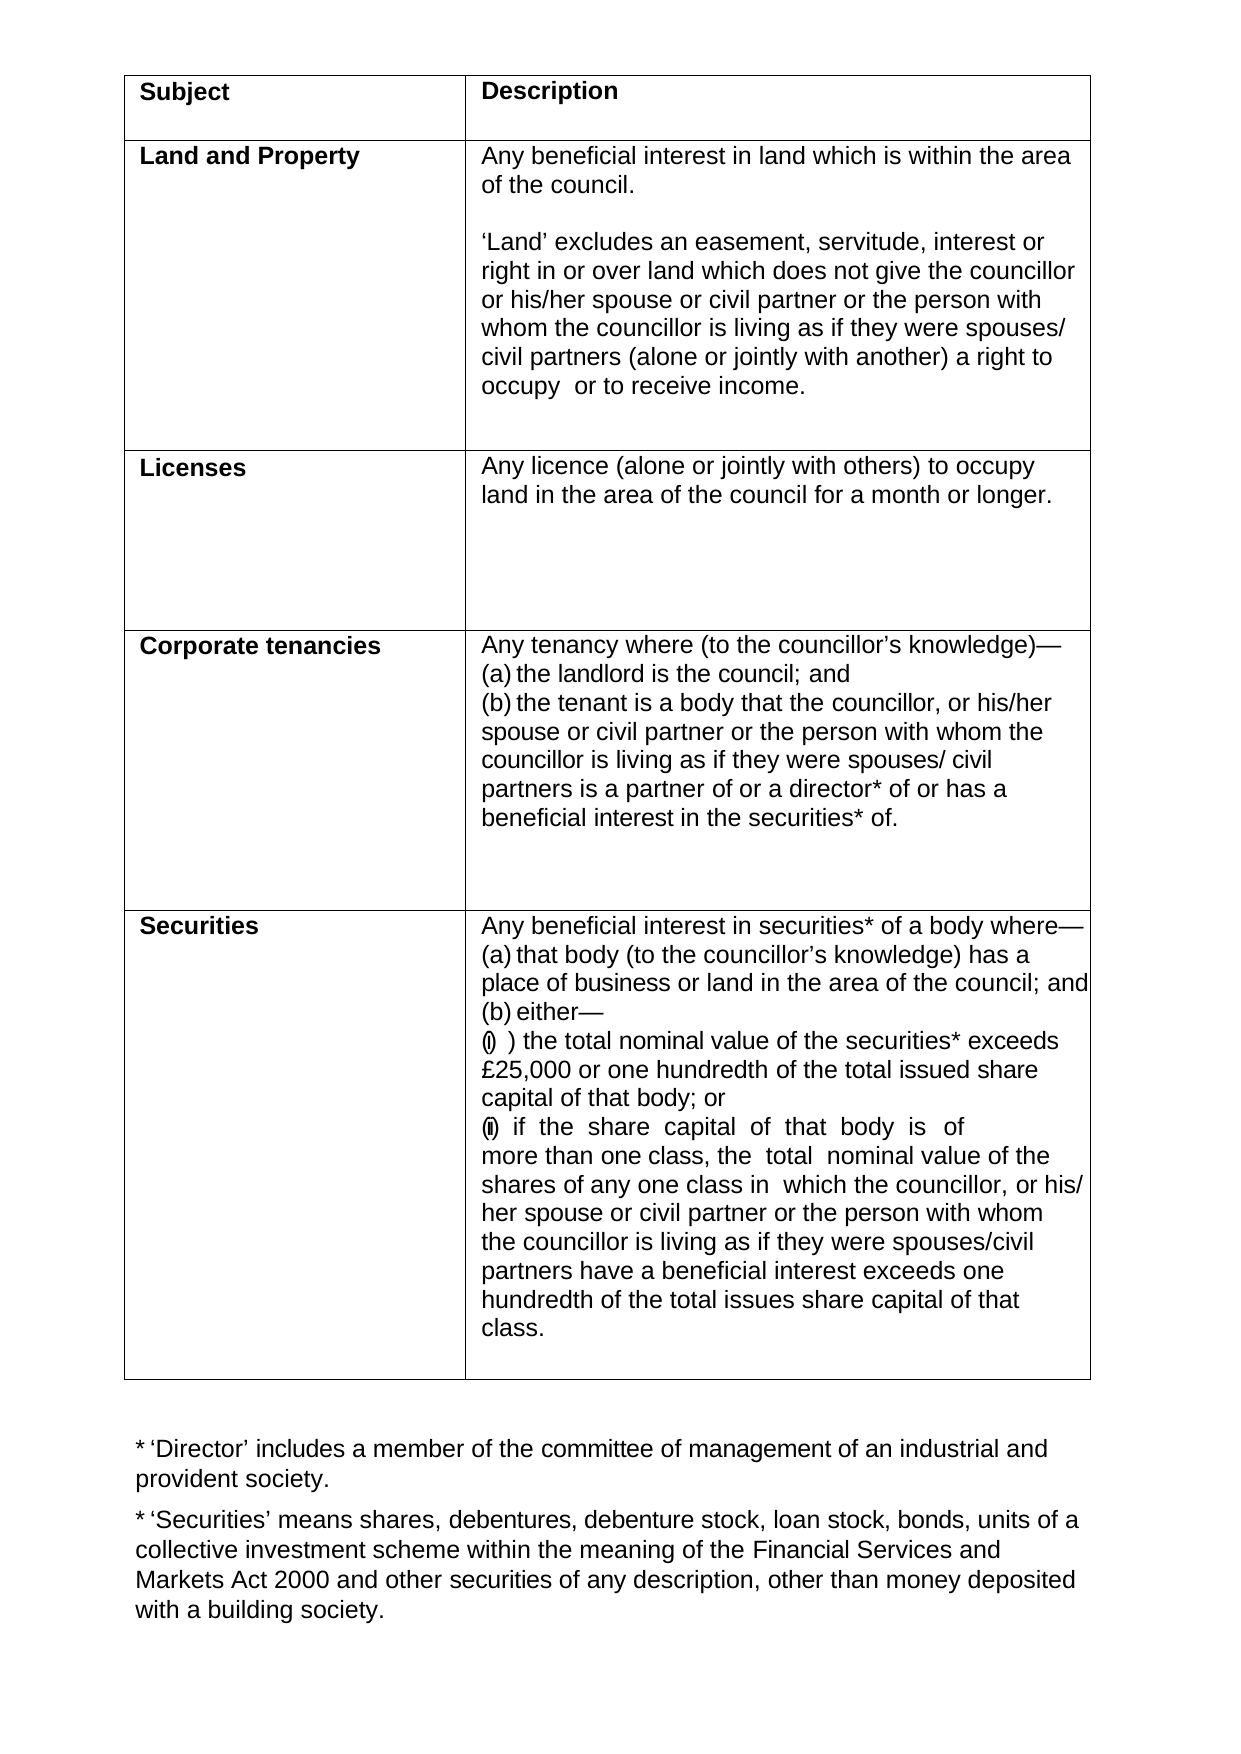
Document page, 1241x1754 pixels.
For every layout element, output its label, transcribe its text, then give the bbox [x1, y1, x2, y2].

table_cell Any licence (alone or jointly with others) to occupy land in the area of the council for a month or longer. [466, 451, 1090, 629]
table_cell Securities [125, 911, 465, 1379]
table_cell Any tenancy where (to the councillor’s knowledge)— the landlord is the council; and the tenant is a body that the councillor, or his/her spouse or civil partner or the person with whom the councillor is living as if they were spouses/ civil partners is a partner of or a director* of or has a beneficial interest in the securities* of. [466, 631, 1090, 910]
table_cell Licenses [125, 451, 465, 629]
table_cell Any beneficial interest in land which is within the area of the council. ‘Land’ excludes an easement, servitude, interest or right in or over land which does not give the councillor or his/her spouse or civil partner or the person with whom the councillor is living as if they were spouses/ civil partners (alone or jointly with another) a right to occupy or to receive income. [466, 141, 1090, 450]
list ‘Director’ includes a member of the committee of management of an industrial and provident society. [135, 1433, 1090, 1492]
table_header Subject [125, 76, 465, 140]
table_cell Corporate tenancies [125, 631, 465, 910]
table_cell Any beneficial interest in securities* of a body where— that body (to the councillor’s knowledge) has a place of business or land in the area of the council; and either— ) the total nominal value of the securities* exceeds £25,000 or one hundredth of the total issued share capital of that body; or if the share capital of that body is of more than one class, the total nominal value of the shares of any one class in which the councillor, or his/ her spouse or civil partner or the person with whom the councillor is living as if they were spouses/civil partners have a beneficial interest exceeds one hundredth of the total issues share capital of that class. [466, 911, 1090, 1379]
table_cell Land and Property [125, 141, 465, 450]
list ‘Securities’ means shares, debentures, debenture stock, loan stock, bonds, units of a collective investment scheme within the meaning of the Financial Services and Markets Act 2000 and other securities of any description, other than money deposited with a building society. [135, 1505, 1090, 1624]
table_header Description [466, 76, 1090, 140]
